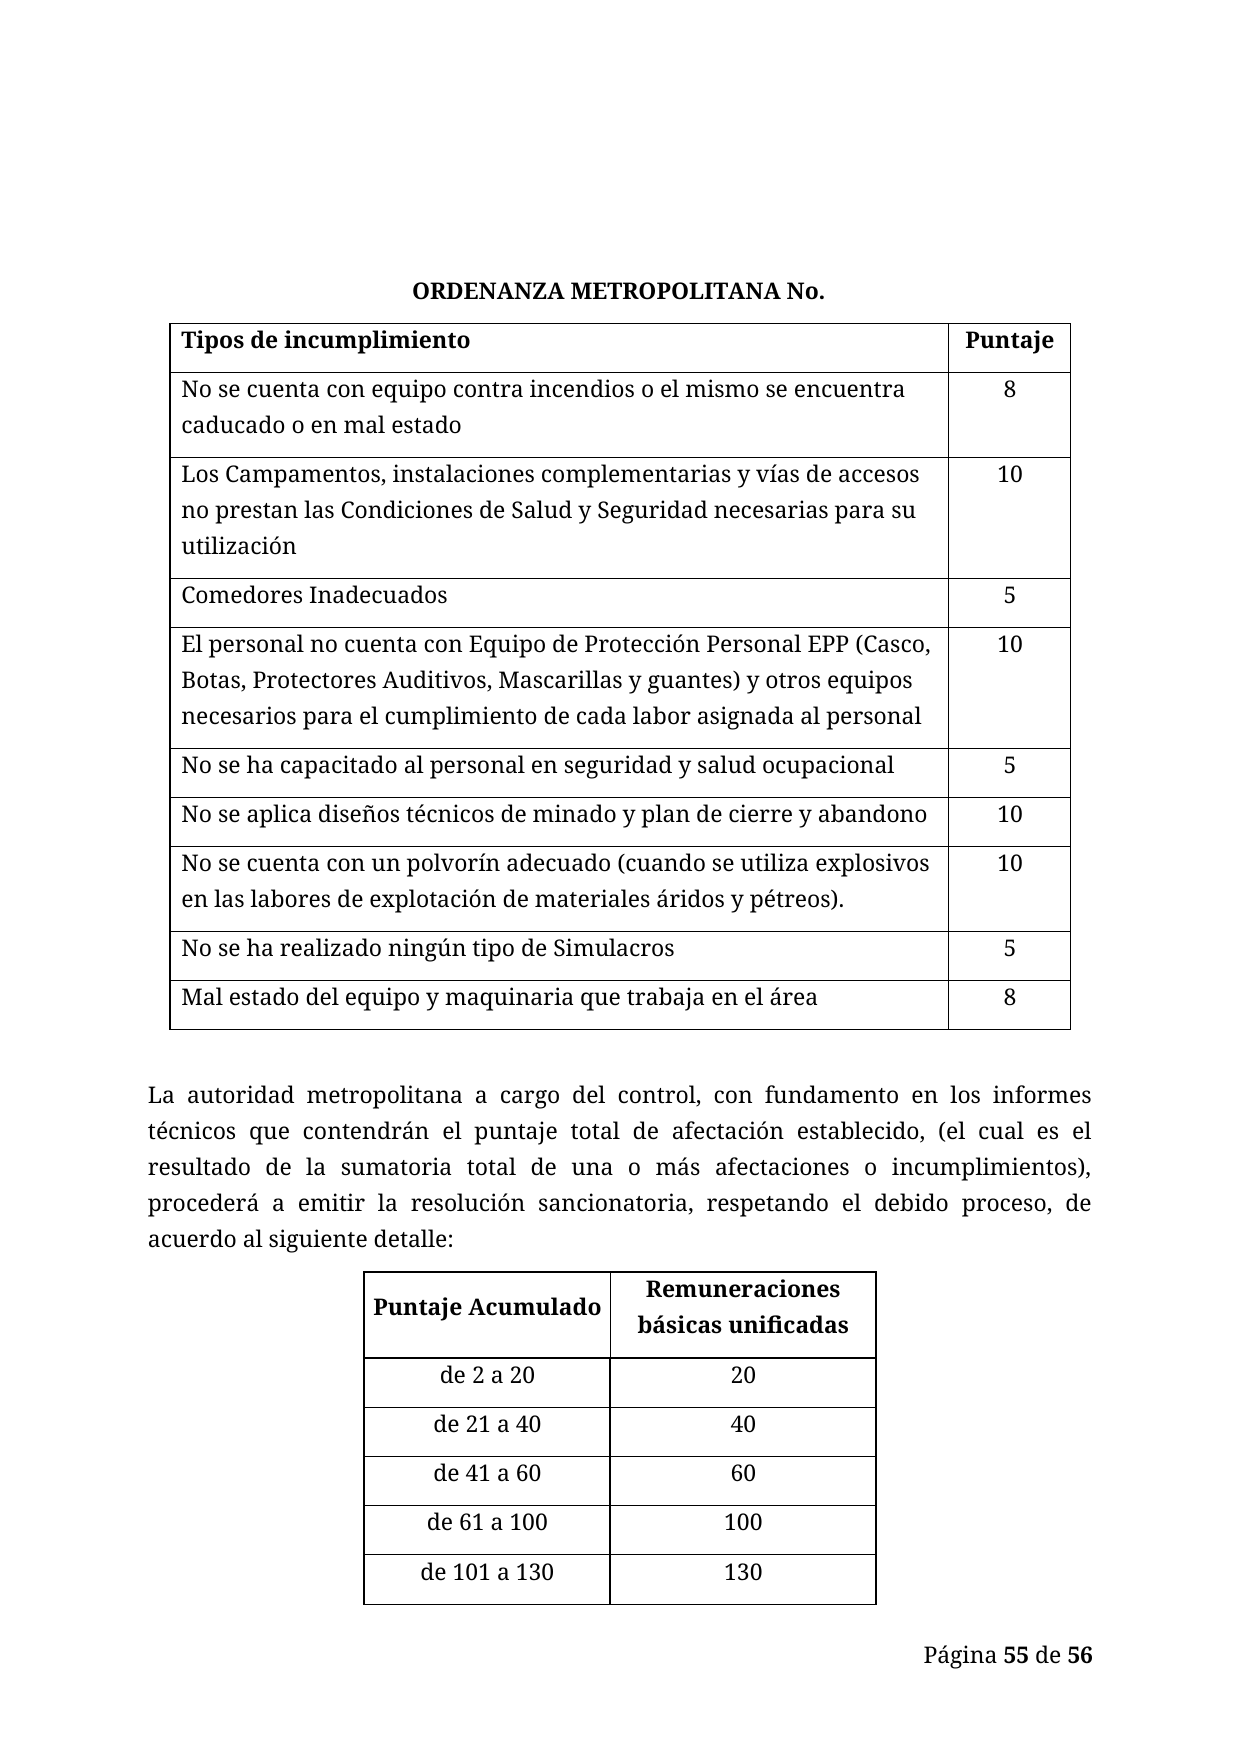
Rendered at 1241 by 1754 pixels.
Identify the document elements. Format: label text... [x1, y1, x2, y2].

table_cell El personal no cuenta con Equipo de Protección Personal EPP (Casco, Botas, Protectores Auditivos, Mascarillas y guantes) y otros equipos necesarios para el cumplimiento de cada labor asignada al personal [171, 628, 948, 748]
table_header Tipos de incumplimiento [171, 324, 948, 372]
table_cell de 101 a 130 [365, 1555, 609, 1603]
table_cell Mal estado del equipo y maquinaria que trabaja en el área [171, 981, 948, 1029]
table_header Puntaje Acumulado [365, 1273, 610, 1357]
table_cell 10 [949, 847, 1070, 931]
table_cell de 21 a 40 [365, 1408, 609, 1456]
table_cell 5 [949, 579, 1070, 627]
table_cell 8 [949, 373, 1070, 457]
table_cell 10 [949, 798, 1070, 846]
table_cell No se aplica diseños técnicos de minado y plan de cierre y abandono [171, 798, 948, 846]
table_cell 10 [949, 628, 1070, 748]
table_cell No se ha realizado ningún tipo de Simulacros [171, 932, 948, 980]
table_cell 5 [949, 932, 1070, 980]
table_cell 5 [949, 749, 1070, 797]
table_cell No se ha capacitado al personal en seguridad y salud ocupacional [171, 749, 948, 797]
table_header Puntaje [949, 324, 1070, 372]
table_cell 8 [949, 981, 1070, 1029]
table_cell 130 [611, 1555, 875, 1603]
table_cell de 41 a 60 [365, 1457, 609, 1505]
table_cell 100 [611, 1506, 875, 1554]
table_cell de 61 a 100 [365, 1506, 609, 1554]
table_cell Comedores Inadecuados [171, 579, 948, 627]
table_cell de 2 a 20 [365, 1359, 609, 1407]
table_cell Los Campamentos, instalaciones complementarias y vías de accesos no prestan las Condiciones de Salud y Seguridad necesarias para su utilización [171, 458, 948, 578]
table_cell 10 [949, 458, 1070, 578]
table_cell No se cuenta con equipo contra incendios o el mismo se encuentra caducado o en mal estado [171, 373, 948, 457]
table_header Remuneraciones básicas unificadas [611, 1273, 875, 1357]
table_cell 20 [611, 1359, 875, 1407]
table_cell 40 [611, 1408, 875, 1456]
table_cell No se cuenta con un polvorín adecuado (cuando se utiliza explosivos en las labores de explotación de materiales áridos y pétreos). [171, 847, 948, 931]
text La autoridad metropolitana a cargo del control, con fundamento en los informes técnicos que contendrán el puntaje total de afectación establecido, (el cual es el resultado de la sumatoria total de una o más afectaciones o incumplimientos), procederá a emitir la resolución sancionatoria, respetando el debido proceso, de acuerdo al siguiente detalle: [148, 1079, 1093, 1254]
table_cell 60 [611, 1457, 875, 1505]
